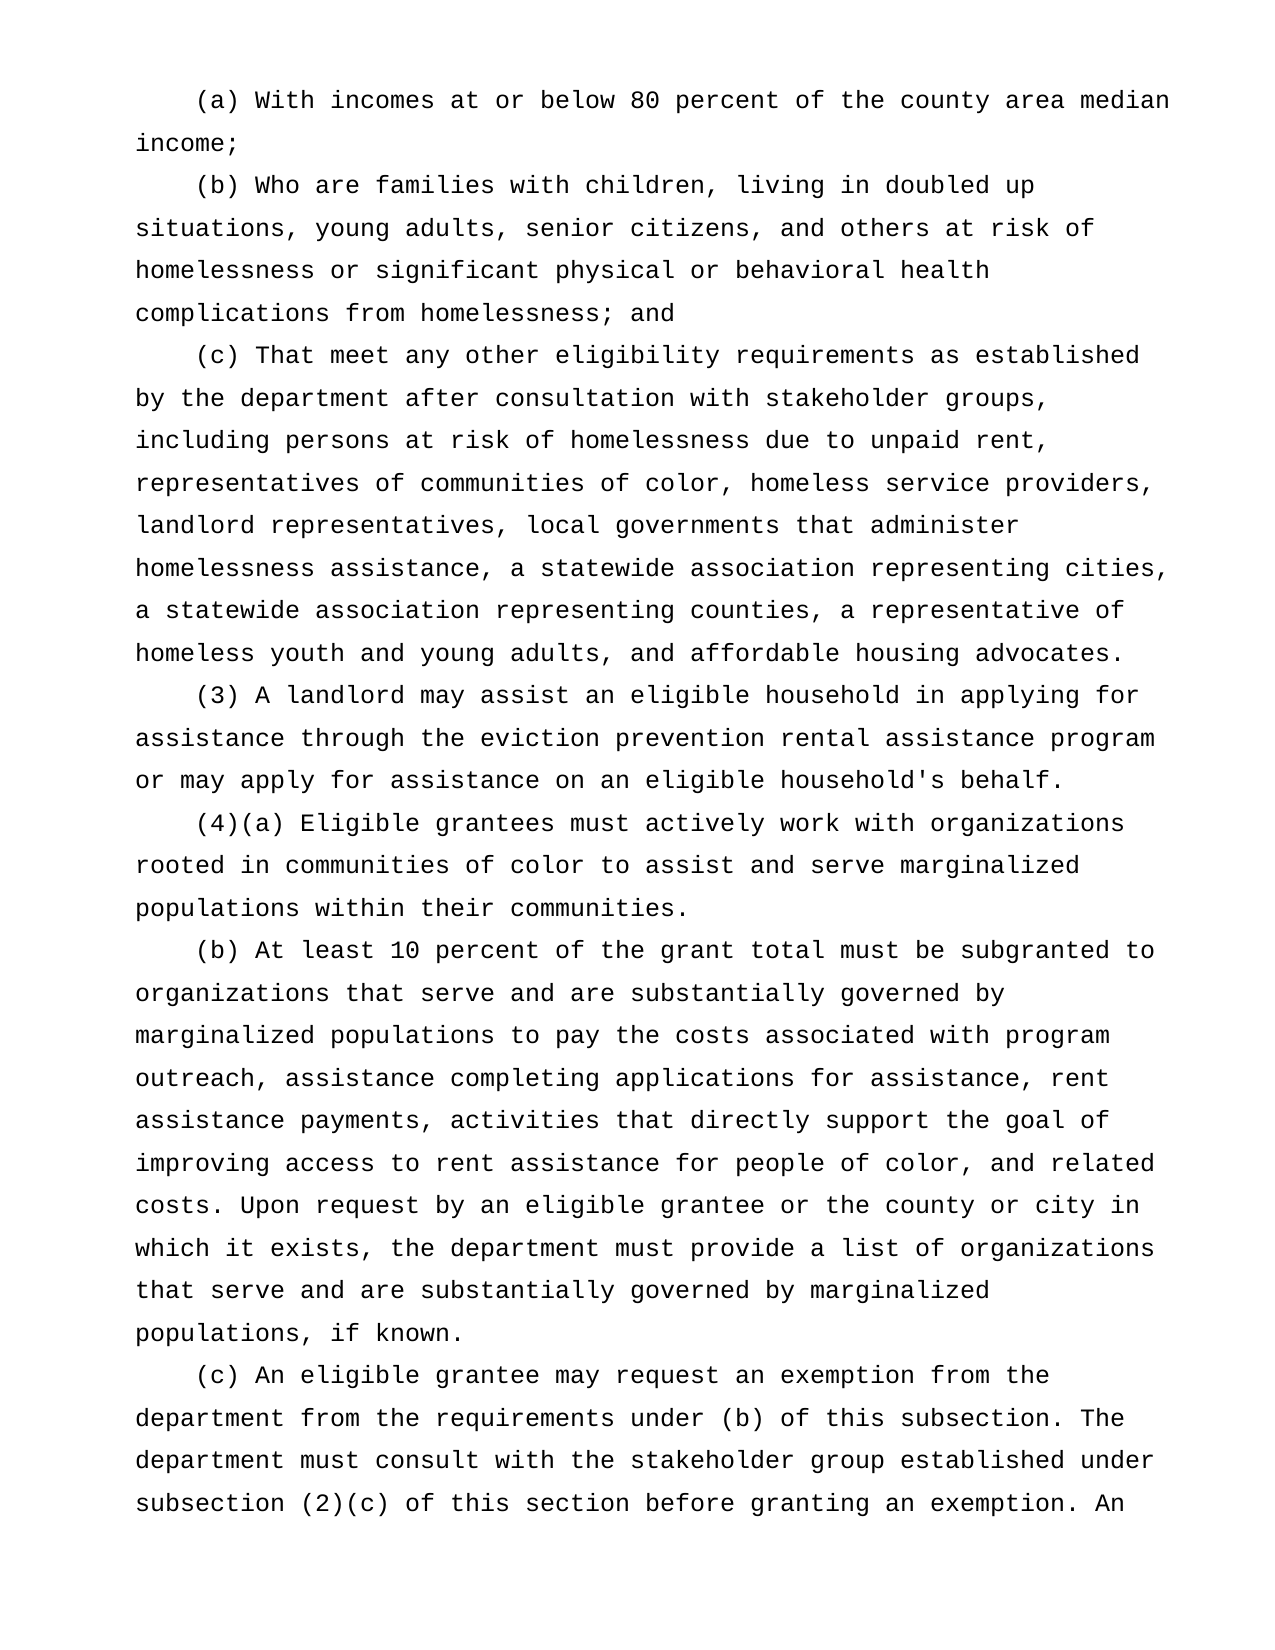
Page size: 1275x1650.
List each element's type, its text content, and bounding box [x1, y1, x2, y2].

text (b) At least 10 percent of the grant total must be subgranted to organizations that serve and are substantially governed by marginalized populations to pay the costs associated with program outreach, assistance completing applications for assistance, rent assistance payments, activities that directly support the goal of improving access to rent assistance for people of color, and related costs. Upon request by an eligible grantee or the county or city in which it exists, the department must provide a list of organizations that serve and are substantially governed by marginalized populations, if known. [135, 925, 1170, 1350]
text (a) With incomes at or below 80 percent of the county area median income; [135, 75, 1170, 160]
text (4)(a) Eligible grantees must actively work with organizations rooted in communities of color to assist and serve marginalized populations within their communities. [135, 797, 1170, 925]
text (c) That meet any other eligibility requirements as established by the department after consultation with stakeholder groups, including persons at risk of homelessness due to unpaid rent, representatives of communities of color, homeless service providers, landlord representatives, local governments that administer homelessness assistance, a statewide association representing cities, a statewide association representing counties, a representative of homeless youth and young adults, and affordable housing advocates. [135, 330, 1170, 670]
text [135, 1350, 1170, 1520]
text (3) A landlord may assist an eligible household in applying for assistance through the eviction prevention rental assistance program or may apply for assistance on an eligible household's behalf. [135, 670, 1170, 797]
text (b) Who are families with children, living in doubled up situations, young adults, senior citizens, and others at risk of homelessness or significant physical or behavioral health complications from homelessness; and [135, 160, 1170, 330]
